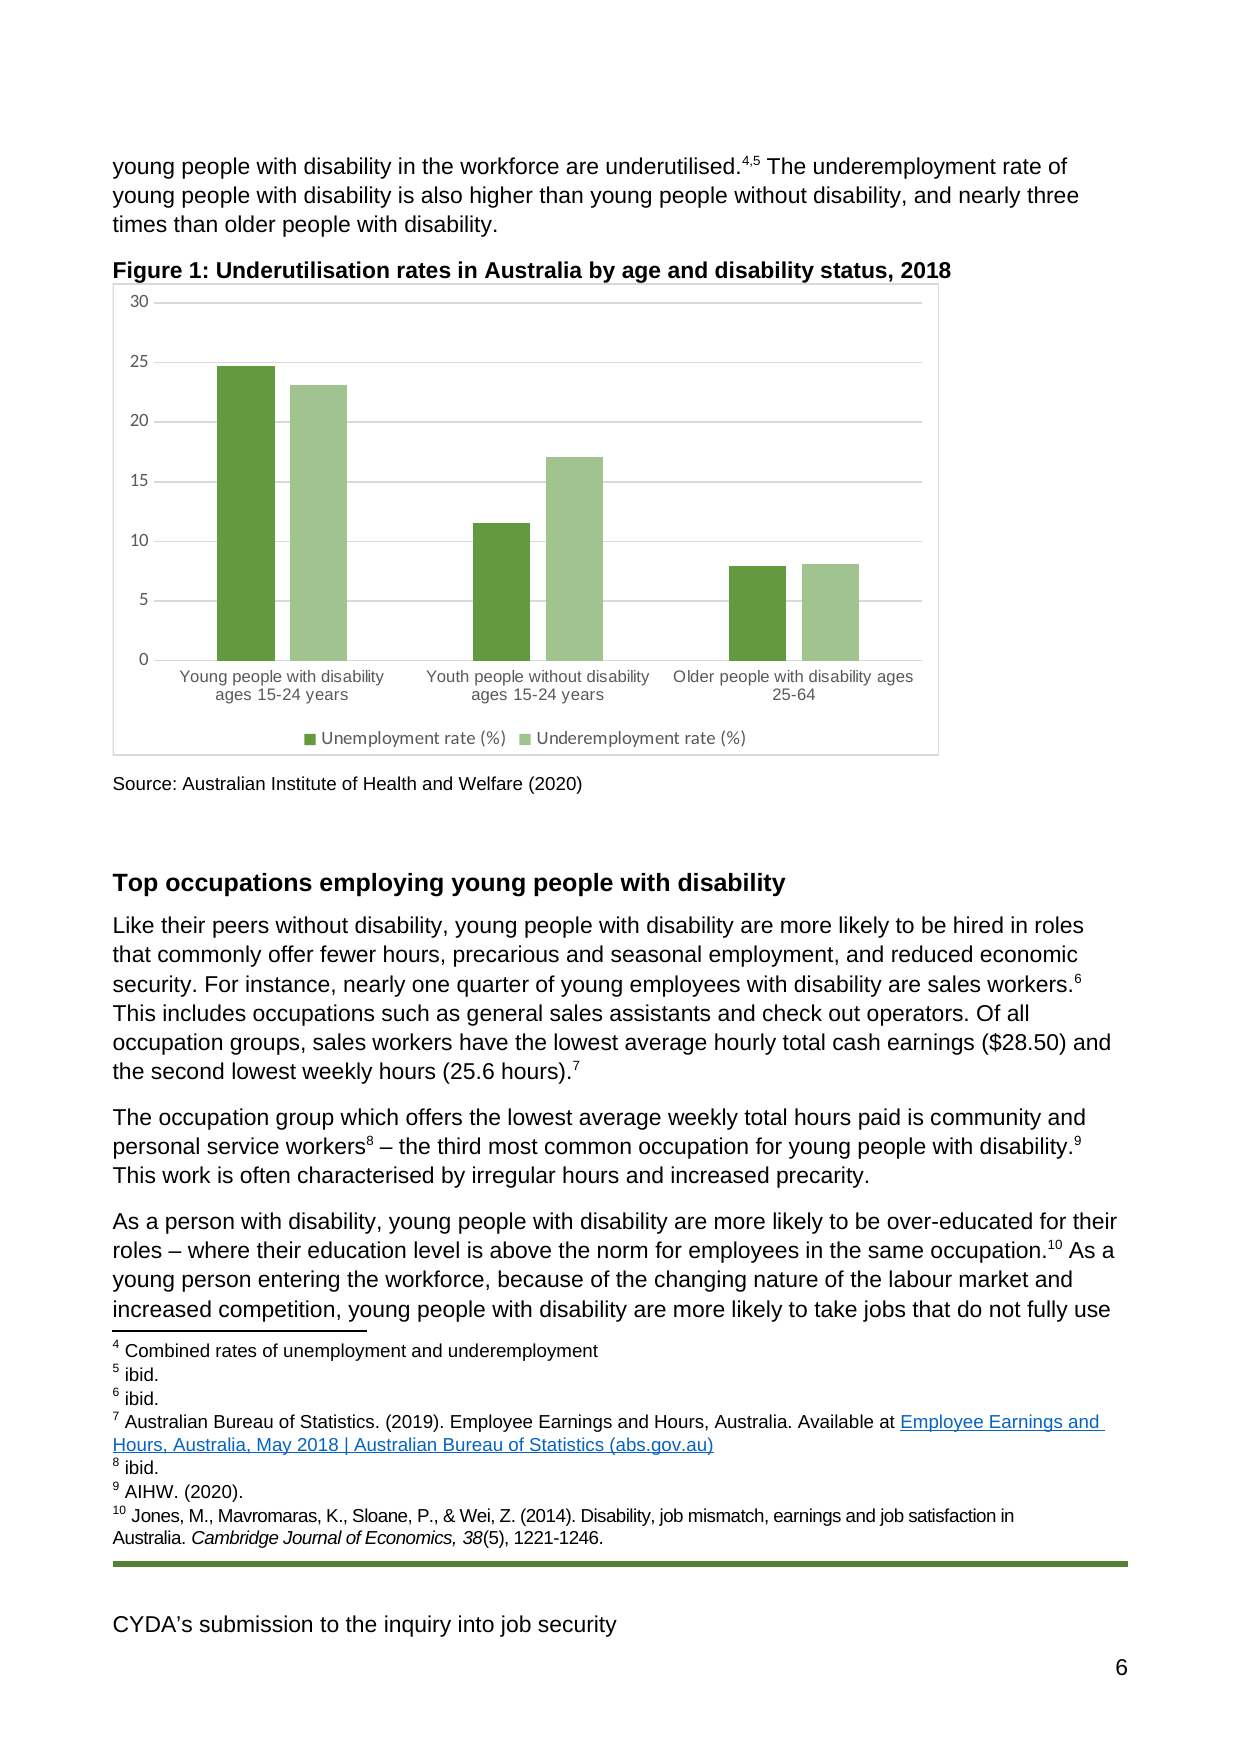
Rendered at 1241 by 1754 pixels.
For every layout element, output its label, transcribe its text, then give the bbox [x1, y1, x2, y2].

text Figure 1: Underutilisation rates in Australia by age and disability status, 2018 [112, 254, 1128, 756]
subtitle Top occupations employing young people with disability [112, 868, 1128, 897]
text Source: Australian Institute of Health and Welfare (2020) [112, 772, 1128, 794]
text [112, 1205, 1128, 1322]
text Like their peers without disability, young people with disability are more likely to be hired in roles that commonly offer fewer hours, precarious and seasonal employment, and reduced economic security. For instance, nearly one quarter of young employees with disability are sales workers. This includes occupations such as general sales assistants and check out operators. Of all occupation groups, sales workers have the lowest average hourly total cash earnings ($28.50) and the second lowest weekly hours (25.6 hours). [112, 909, 1128, 1084]
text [112, 150, 1128, 237]
text The occupation group which offers the lowest average weekly total hours paid is community and personal service workers – the third most common occupation for young people with disability. This work is often characterised by irregular hours and increased precarity. [112, 1101, 1128, 1189]
